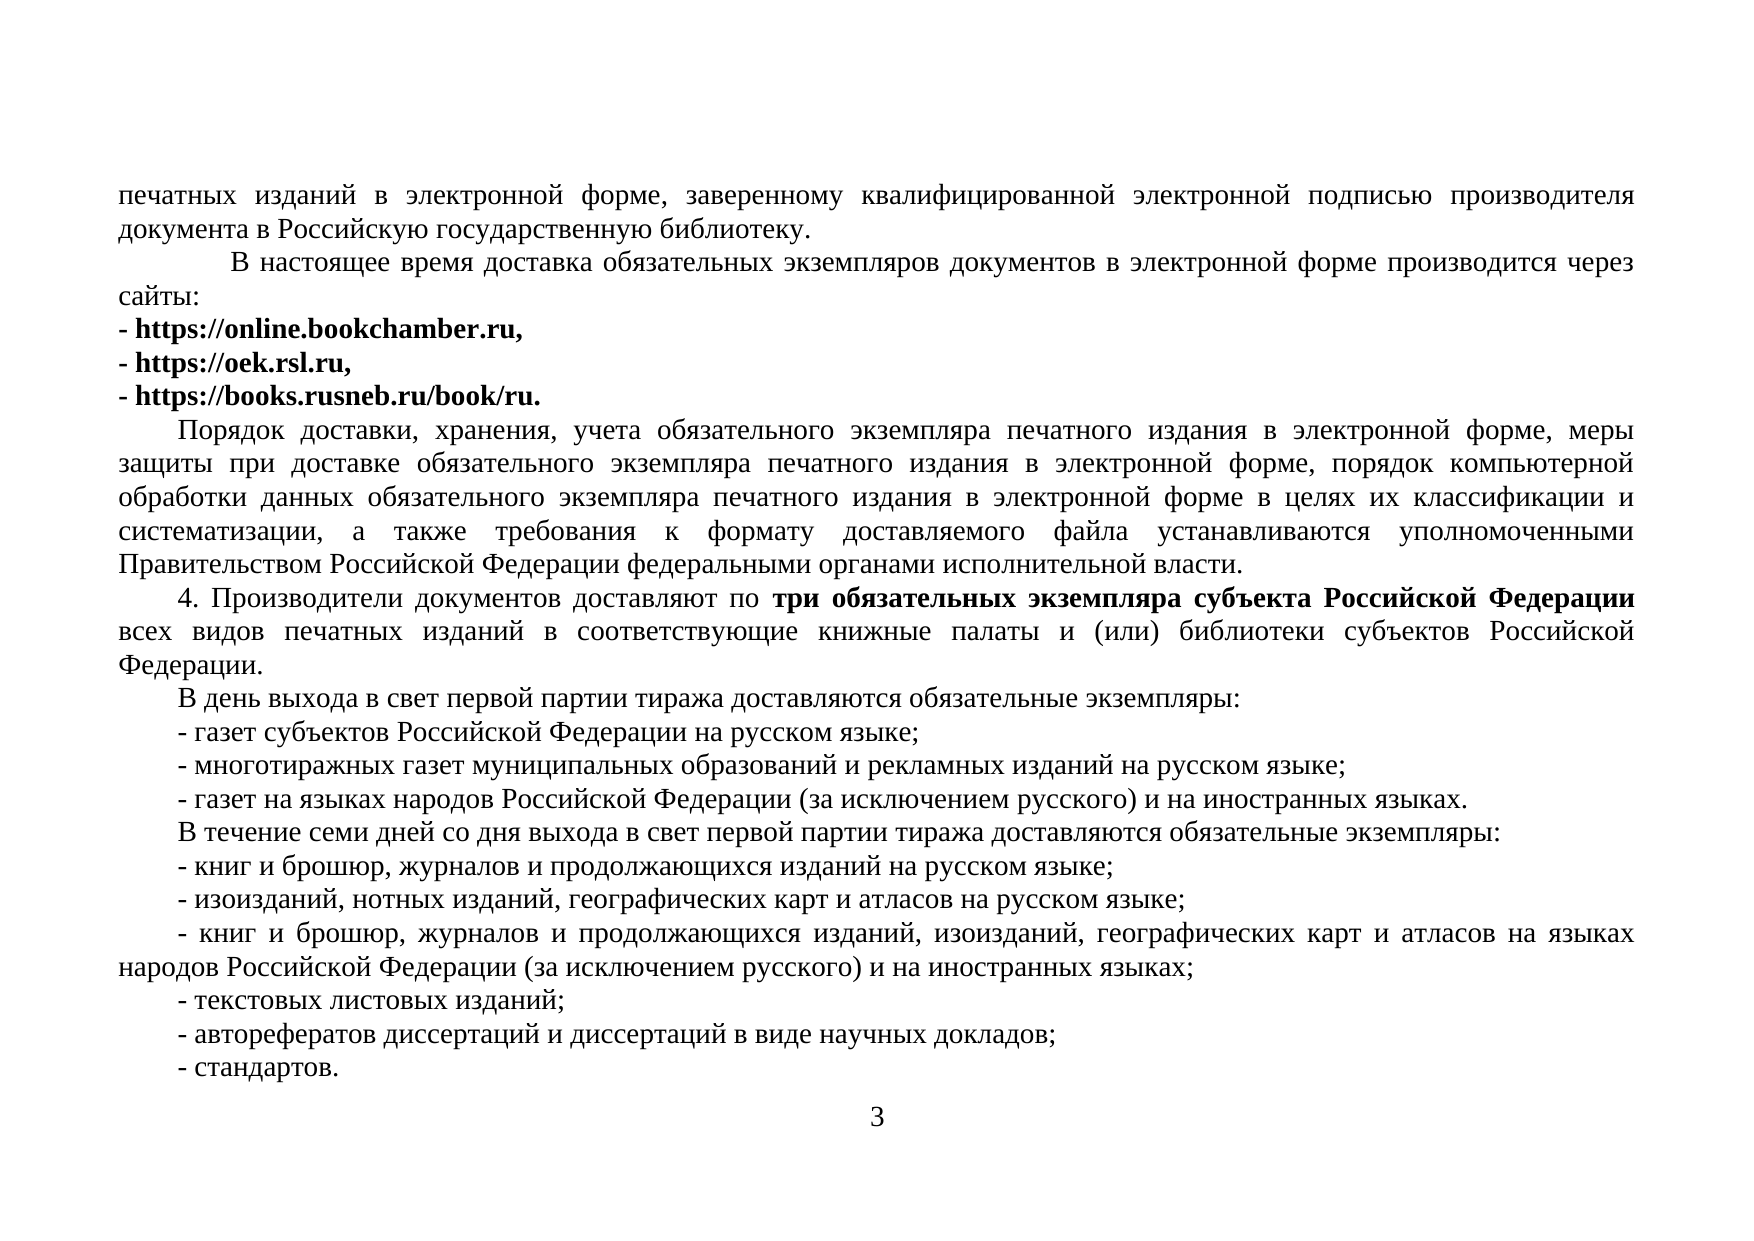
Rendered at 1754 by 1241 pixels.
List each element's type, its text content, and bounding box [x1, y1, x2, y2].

text - газет на языках народов Российской Федерации (за исключением русского) и на иностранных языках. [118, 781, 1636, 814]
text - стандартов. [118, 1049, 1636, 1083]
text 4. Производители документов доставляют по три обязательных экземпляра субъекта Российской Федерации всех видов печатных изданий в соответствующие книжные палаты и (или) библиотеки субъектов Российской Федерации. [118, 580, 1636, 680]
text - https://online.bookchamber.ru, [118, 311, 1636, 345]
text - изоизданий, нотных изданий, географических карт и атласов на русском языке; [118, 882, 1636, 915]
text - книг и брошюр, журналов и продолжающихся изданий, изоизданий, географических карт и атласов на языках народов Российской Федерации (за исключением русского) и на иностранных языках; [118, 915, 1636, 982]
text - книг и брошюр, журналов и продолжающихся изданий на русском языке; [118, 848, 1636, 882]
text - газет субъектов Российской Федерации на русском языке; [118, 714, 1636, 747]
text Порядок доставки, хранения, учета обязательного экземпляра печатного издания в электронной форме, меры защиты при доставке обязательного экземпляра печатного издания в электронной форме, порядок компьютерной обработки данных обязательного экземпляра печатного издания в электронной форме в целях их классификации и систематизации, а также требования к формату доставляемого файла устанавливаются уполномоченными Правительством Российской Федерации федеральными органами исполнительной власти. [118, 412, 1636, 580]
text В день выхода в свет первой партии тиража доставляются обязательные экземпляры: [118, 680, 1636, 714]
text В течение семи дней со дня выхода в свет первой партии тиража доставляются обязательные экземпляры: [118, 814, 1636, 848]
text - https://books.rusneb.ru/book/ru. [118, 378, 1636, 412]
text В настоящее время доставка обязательных экземпляров документов в электронной форме производится через сайты: [118, 244, 1636, 311]
text - авторефератов диссертаций и диссертаций в виде научных докладов; [118, 1016, 1636, 1049]
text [118, 177, 1636, 244]
text - многотиражных газет муниципальных образований и рекламных изданий на русском языке; [118, 747, 1636, 781]
text - текстовых листовых изданий; [118, 982, 1636, 1016]
text - https://oek.rsl.ru, [118, 345, 1636, 378]
